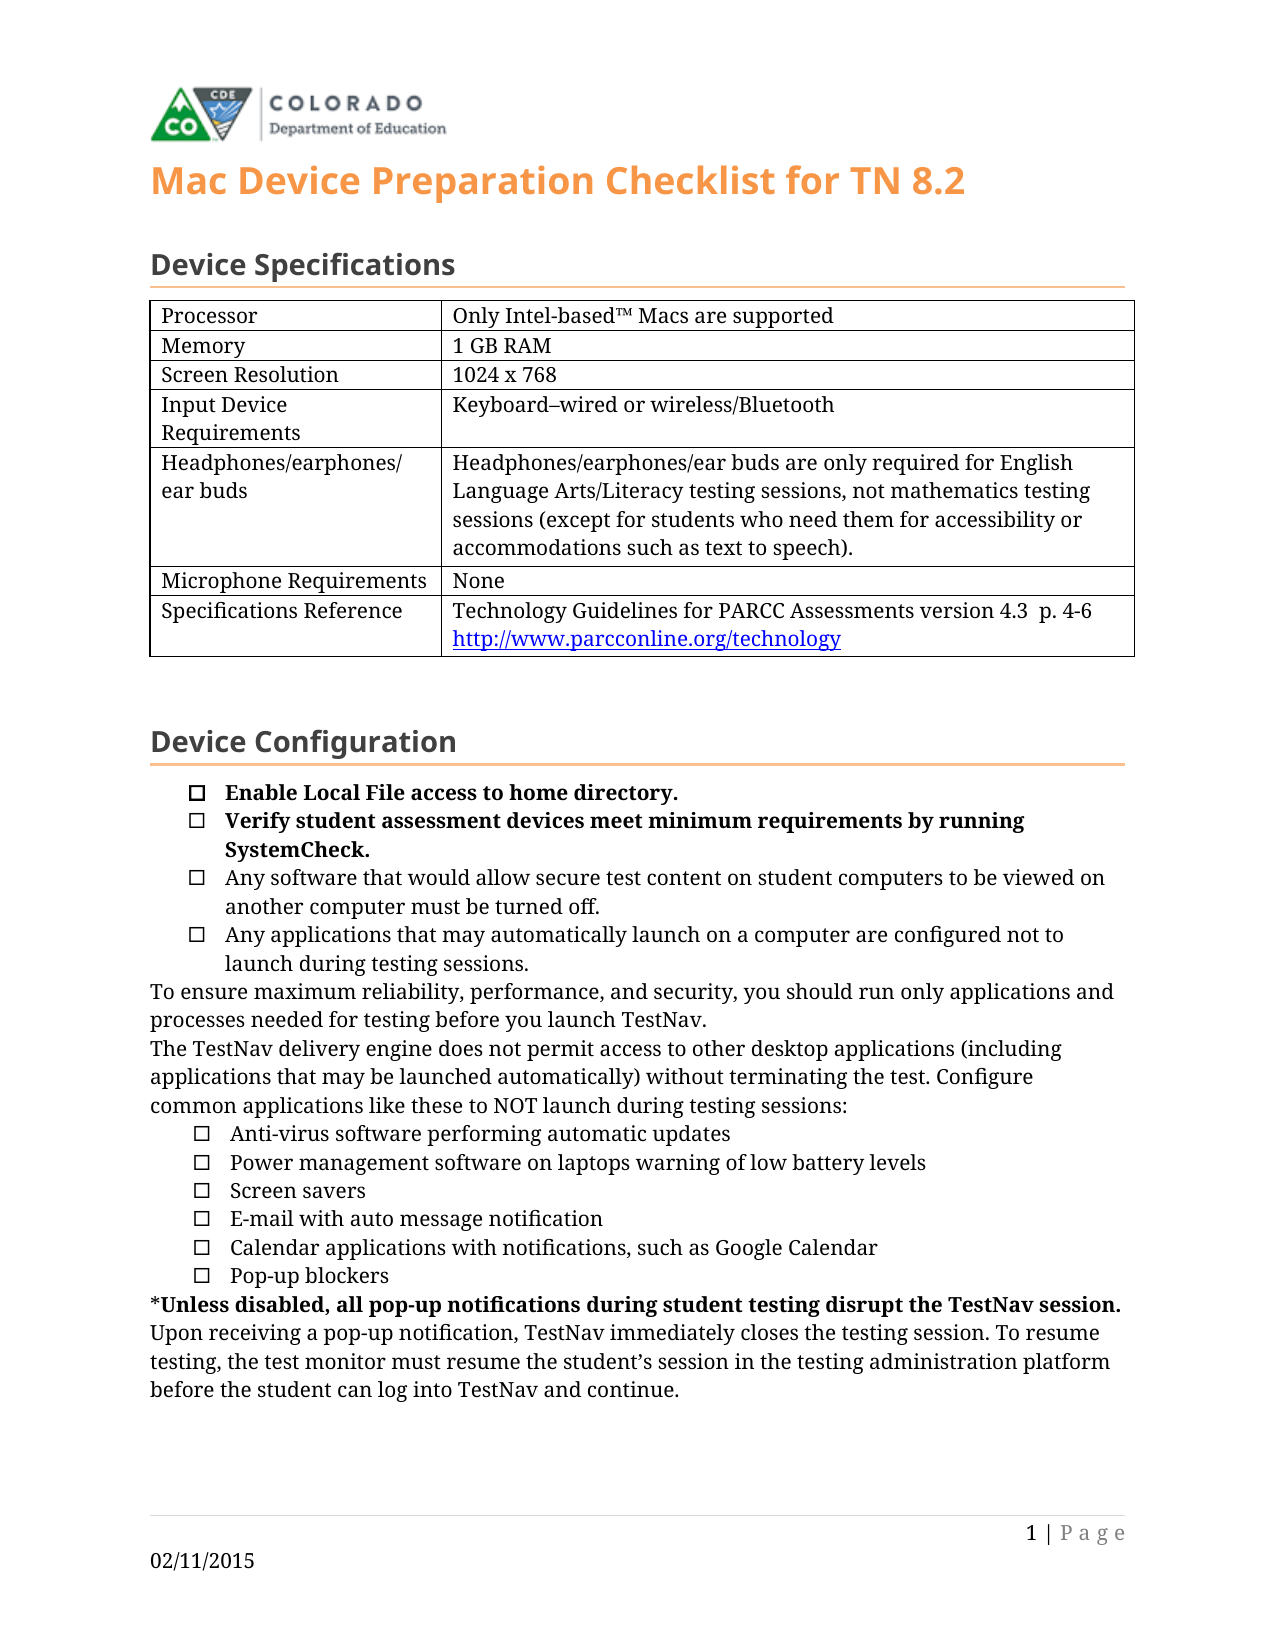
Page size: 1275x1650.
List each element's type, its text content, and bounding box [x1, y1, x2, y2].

subtitle Device Specifications [150, 244, 1125, 286]
text *Unless disabled, all pop-up notifications during student testing disrupt the TestNav session. [150, 1290, 1125, 1318]
table_cell Memory [151, 331, 441, 359]
list Enable Local File access to home directory. [187, 778, 1125, 806]
text Mac Device Preparation Checklist for TN 8.2 [150, 155, 1125, 206]
text The TestNav delivery engine does not permit access to other desktop applications (including applications that may be launched automatically) without terminating the test. Configure common applications like these to NOT launch during testing sessions: [150, 1034, 1125, 1119]
table_cell 1 GB RAM [442, 331, 1134, 359]
list Verify student assessment devices meet minimum requirements by running SystemCheck. [187, 806, 1125, 863]
table_cell Screen Resolution [151, 361, 441, 389]
list Screen savers [192, 1176, 1125, 1204]
subtitle Device Configuration [150, 722, 1125, 763]
table_header Processor [151, 301, 441, 330]
table_cell Input Device Requirements [151, 390, 441, 447]
picture [150, 75, 447, 155]
table_cell Headphones/earphones/ear buds are only required for English Language Arts/Literacy testing sessions, not mathematics testing sessions (except for students who need them for accessibility or accommodations such as text to speech). [442, 448, 1134, 566]
list Anti-virus software performing automatic updates [192, 1119, 1125, 1148]
list Any applications that may automatically launch on a computer are configured not to launch during testing sessions. [187, 920, 1125, 977]
table_cell Technology Guidelines for PARCC Assessments version 4.3 p. 4-6 http://www.parcconline.org/technology [442, 596, 1134, 656]
list Power management software on laptops warning of low battery levels [192, 1148, 1125, 1176]
table_cell None [442, 567, 1134, 595]
table_cell Specifications Reference [151, 596, 441, 656]
list Calendar applications with notifications, such as Google Calendar [192, 1233, 1125, 1261]
table_cell Keyboard–wired or wireless/Bluetooth [442, 390, 1134, 447]
list E-mail with auto message notification [192, 1204, 1125, 1233]
table_cell Microphone Requirements [151, 567, 441, 595]
text To ensure maximum reliability, performance, and security, you should run only applications and processes needed for testing before you launch TestNav. [150, 977, 1125, 1034]
text Upon receiving a pop-up notification, TestNav immediately closes the testing session. To resume testing, the test monitor must resume the student’s session in the testing administration platform before the student can log into TestNav and continue. [150, 1318, 1125, 1404]
list Any software that would allow secure test content on student computers to be viewed on another computer must be turned off. [187, 863, 1125, 920]
table_header Only Intel-based™ Macs are supported [442, 301, 1134, 330]
table_cell 1024 x 768 [442, 361, 1134, 389]
list Pop-up blockers [192, 1261, 1125, 1290]
table_cell Headphones/earphones/ear buds [151, 448, 441, 566]
